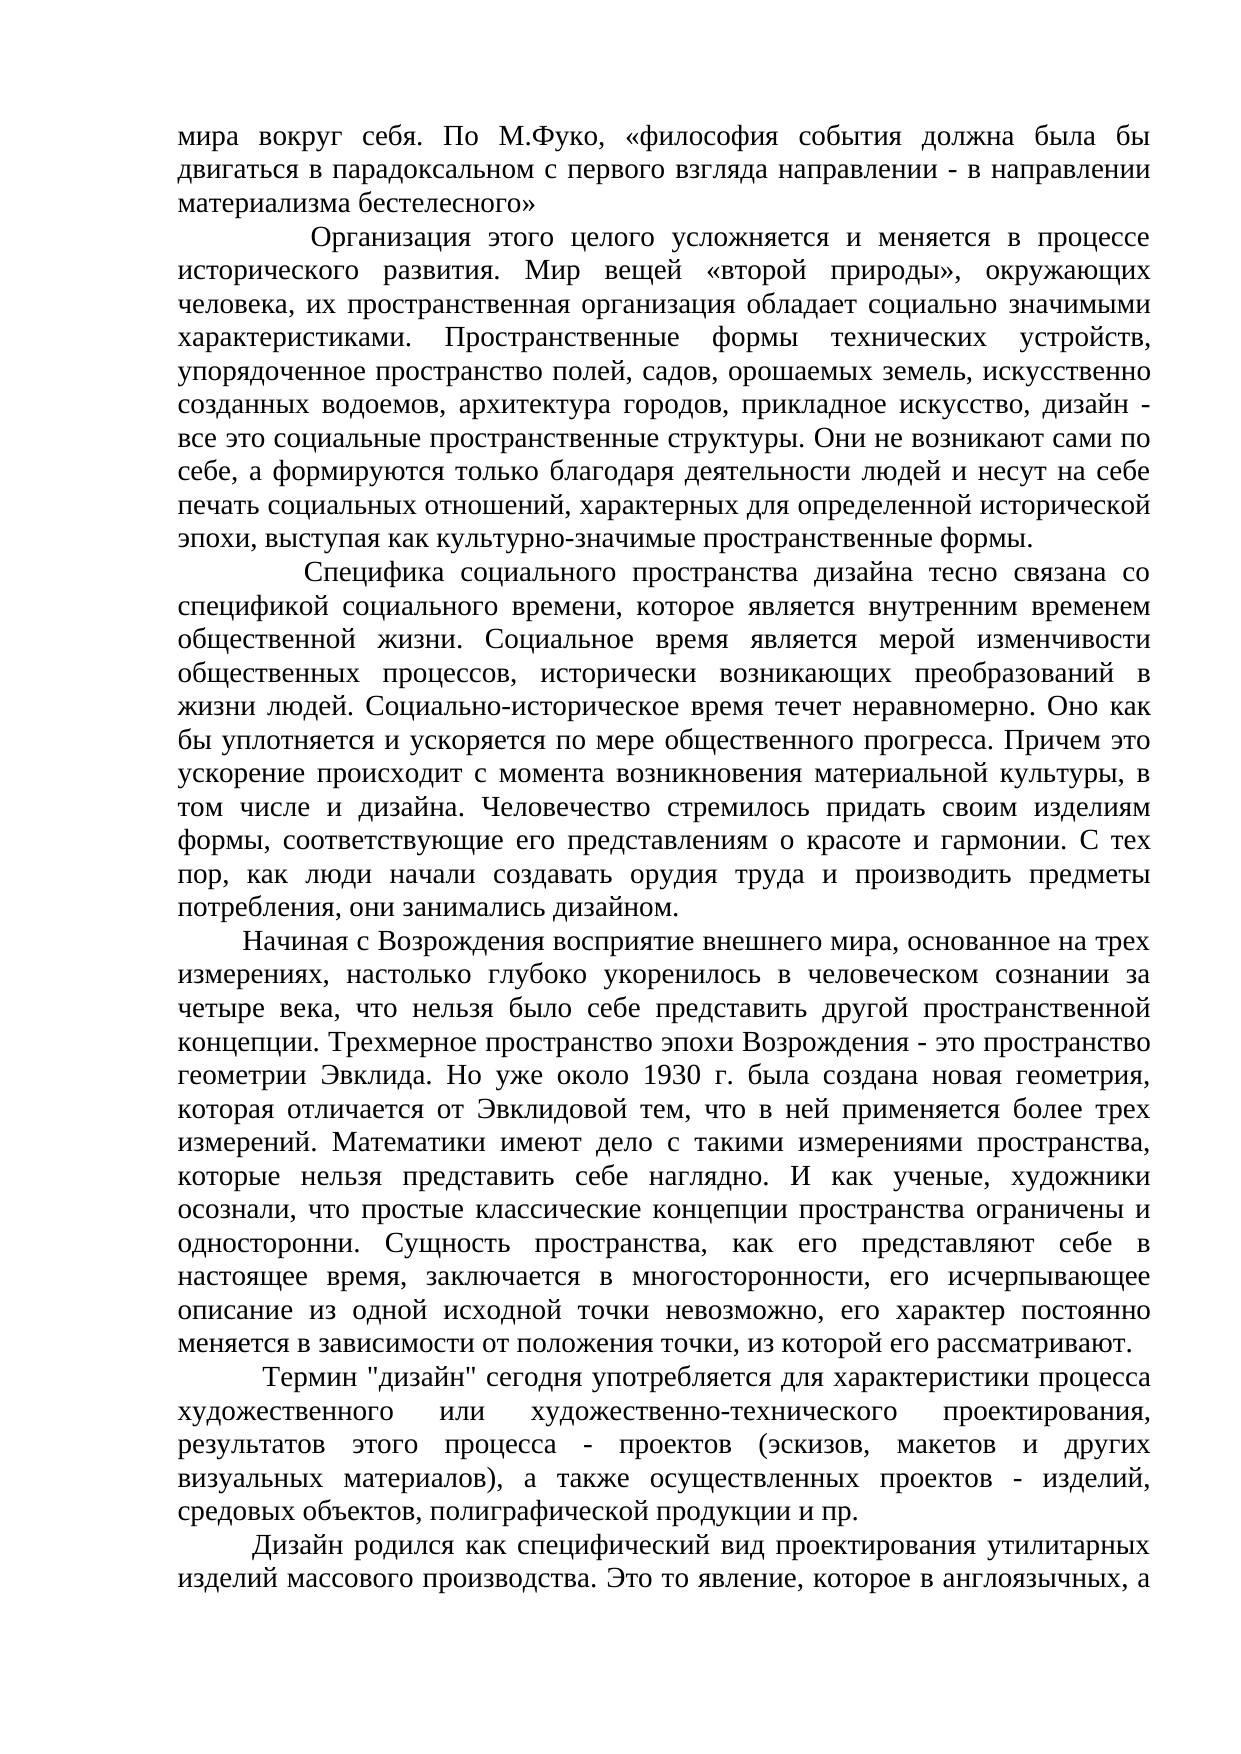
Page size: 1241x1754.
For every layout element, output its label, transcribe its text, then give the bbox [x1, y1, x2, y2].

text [177, 118, 1152, 219]
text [177, 1527, 1152, 1594]
text Организация этого целого усложняется и меняется в процессе исторического развития. Мир вещей «второй природы», окружающих человека, их пространственная организация обладает социально значимыми характеристиками. Пространственные формы технических устройств, упорядоченное пространство полей, садов, орошаемых земель, искусственно созданных водоемов, архитектура городов, прикладное искусство, дизайн - все это социальные пространственные структуры. Они не возникают сами по себе, а формируются только благодаря деятельности людей и несут на себе печать социальных отношений, характерных для определенной исторической эпохи, выступая как культурно-значимые пространственные формы. [177, 219, 1152, 554]
text Специфика социального пространства дизайна тесно связана со спецификой социального времени, которое является внутренним временем общественной жизни. Социальное время является мерой изменчивости общественных процессов, исторически возникающих преобразований в жизни людей. Социально-историческое время течет неравномерно. Оно как бы уплотняется и ускоряется по мере общественного прогресса. Причем это ускорение происходит с момента возникновения материальной культуры, в том числе и дизайна. Человечество стремилось придать своим изделиям формы, соответствующие его представлениям о красоте и гармонии. С тех пор, как люди начали создавать орудия труда и производить предметы потребления, они занимались дизайном. [177, 554, 1152, 923]
text Начиная с Возрождения восприятие внешнего мира, основанное на трех измерениях, настолько глубоко укоренилось в человеческом сознании за четыре века, что нельзя было себе представить другой пространственной концепции. Трехмерное пространство эпохи Возрождения - это пространство геометрии Эвклида. Но уже около 1930 г. была создана новая геометрия, которая отличается от Эвклидовой тем, что в ней применяется более трех измерений. Математики имеют дело с такими измерениями пространства, которые нельзя представить себе наглядно. И как ученые, художники осознали, что простые классические концепции пространства ограничены и односторонни. Сущность пространства, как его представляют себе в настоящее время, заключается в многосторонности, его исчерпывающее описание из одной исходной точки невозможно, его характер постоянно меняется в зависимости от положения точки, из которой его рассматривают. [177, 923, 1152, 1359]
text Термин "дизайн" сегодня употребляется для характеристики процесса художественного или художественно-технического проектирования, результатов этого процесса - проектов (эскизов, макетов и других визуальных материалов), а также осуществленных проектов - изделий, средовых объектов, полиграфической продукции и пр. [177, 1359, 1152, 1527]
